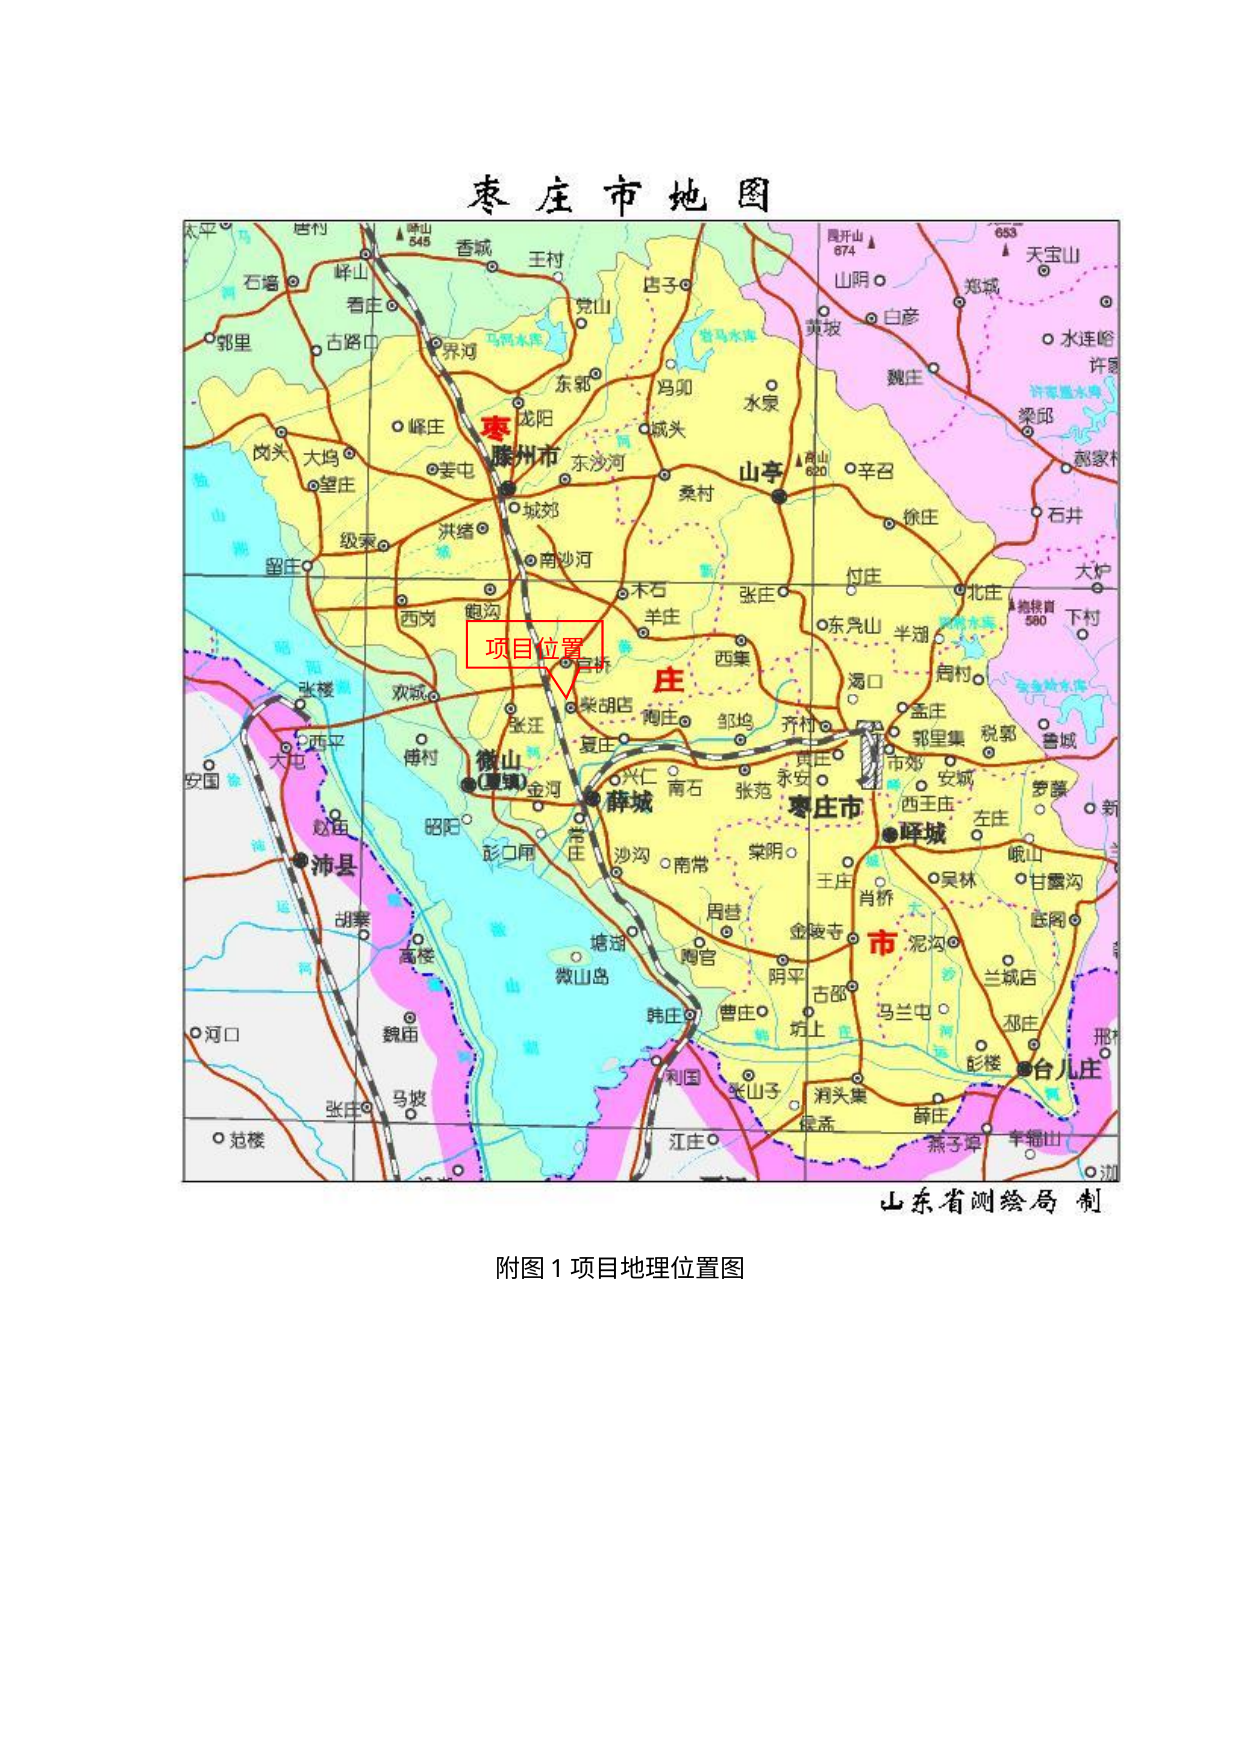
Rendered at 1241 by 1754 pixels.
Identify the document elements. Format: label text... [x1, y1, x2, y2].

picture [172, 162, 1131, 1222]
text 附图1 项目地理位置图 [187, 1234, 1053, 1299]
